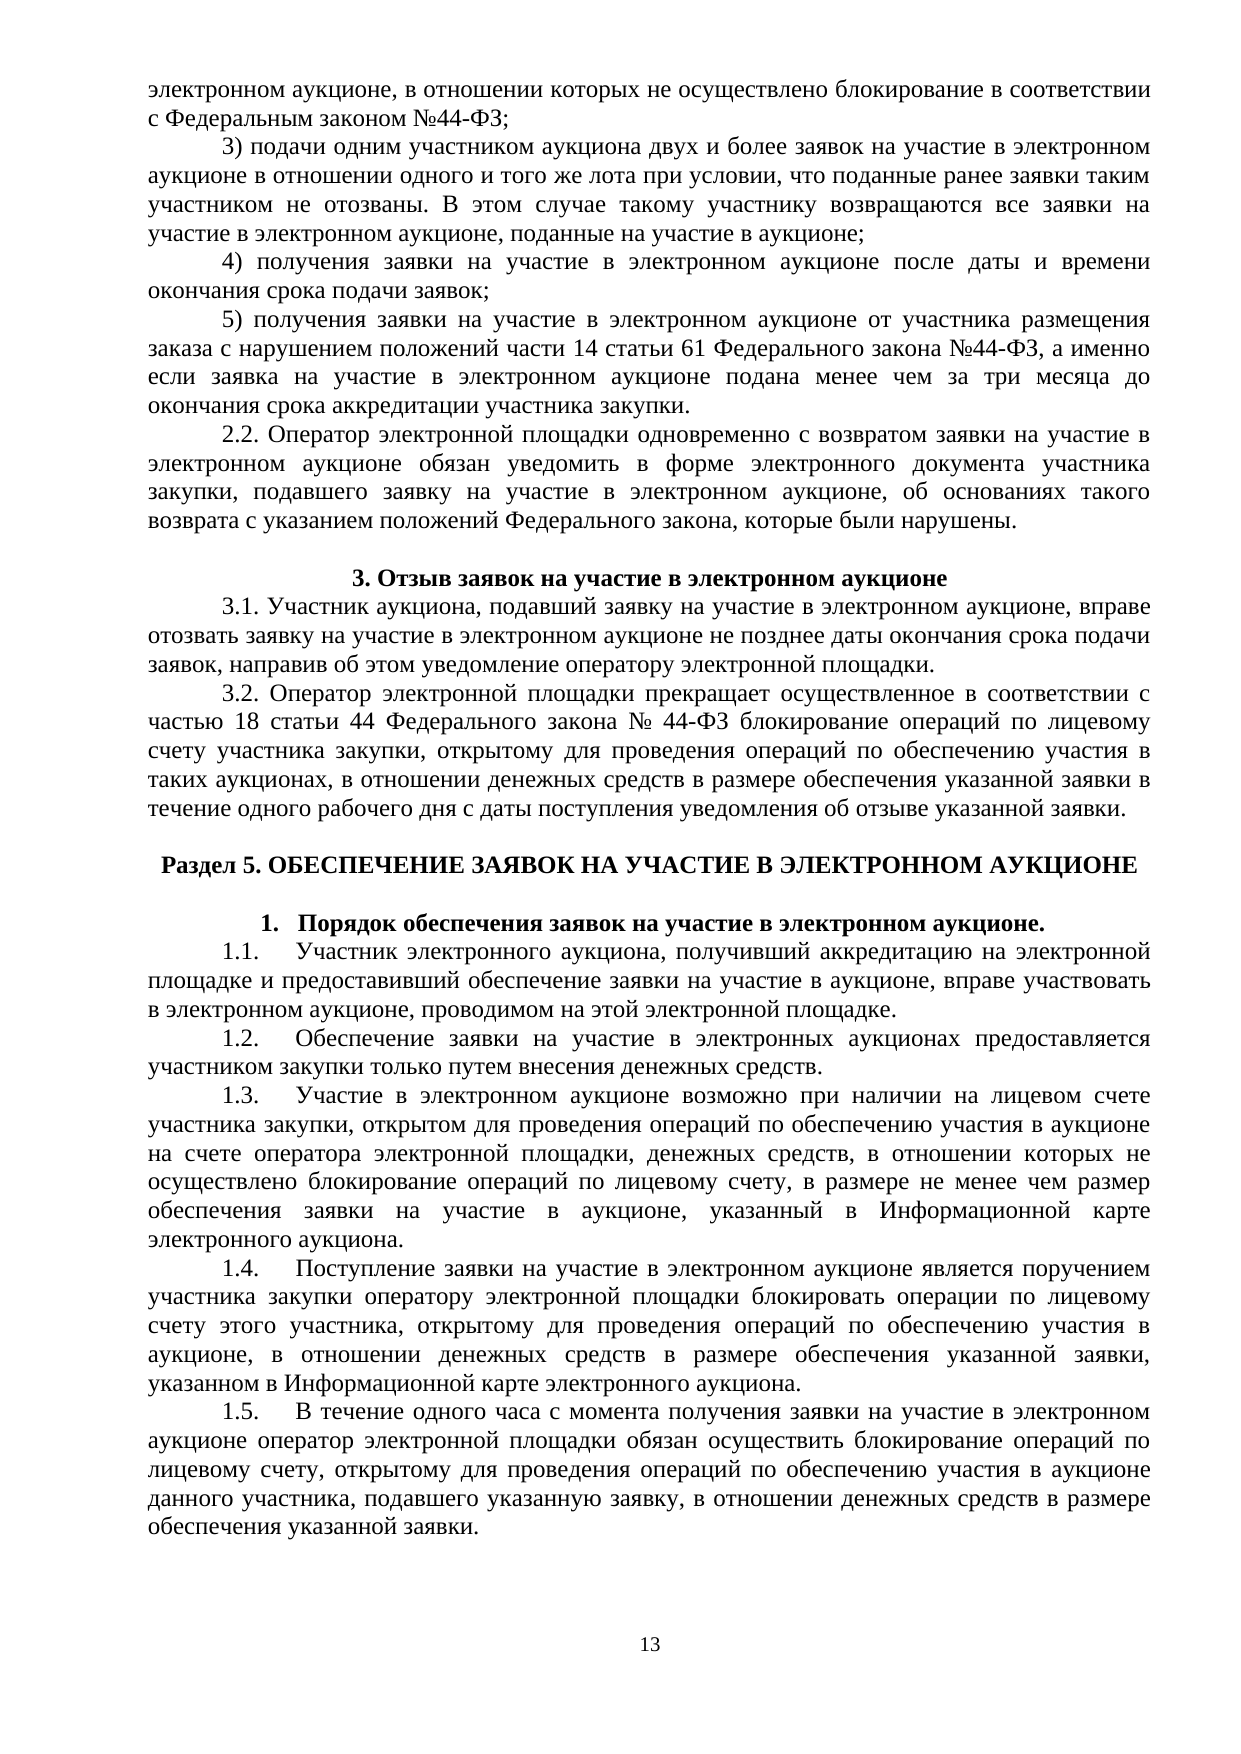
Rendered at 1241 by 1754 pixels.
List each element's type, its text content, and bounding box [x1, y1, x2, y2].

text 3.1. Участник аукциона, подавший заявку на участие в электронном аукционе, вправе отозвать заявку на участие в электронном аукционе не позднее даты окончания срока подачи заявок, направив об этом уведомление оператору электронной площадки. [148, 591, 1152, 678]
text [148, 74, 1152, 131]
text 2.2. Оператор электронной площадки одновременно с возвратом заявки на участие в электронном аукционе обязан уведомить в форме электронного документа участника закупки, подавшего заявку на участие в электронном аукционе, об основаниях такого возврата с указанием положений Федерального закона, которые были нарушены. [148, 419, 1152, 534]
list Поступление заявки на участие в электронном аукционе является поручением участника закупки оператору электронной площадки блокировать операции по лицевому счету этого участника, открытому для проведения операций по обеспечению участия в аукционе, в отношении денежных средств в размере обеспечения указанной заявки, указанном в Информационной карте электронного аукциона. [148, 1253, 1152, 1396]
text 3.2. Оператор электронной площадки прекращает осуществленное в соответствии с частью 18 статьи 44 Федерального закона № 44-ФЗ блокирование операций по лицевому счету участника закупки, открытому для проведения операций по обеспечению участия в таких аукционах, в отношении денежных средств в размере обеспечения указанной заявки в течение одного рабочего дня с даты поступления уведомления об отзыве указанной заявки. [148, 678, 1152, 821]
text 3. Отзыв заявок на участие в электронном аукционе [148, 563, 1152, 591]
list Обеспечение заявки на участие в электронных аукционах предоставляется участником закупки только путем внесения денежных средств. [148, 1023, 1152, 1080]
list Участие в электронном аукционе возможно при наличии на лицевом счете участника закупки, открытом для проведения операций по обеспечению участия в аукционе на счете оператора электронной площадки, денежных средств, в отношении которых не осуществлено блокирование операций по лицевому счету, в размере не менее чем размер обеспечения заявки на участие в аукционе, указанный в Информационной карте электронного аукциона. [148, 1080, 1152, 1253]
text 5) получения заявки на участие в электронном аукционе от участника размещения заказа с нарушением положений части 14 статьи 61 Федерального закона №44-ФЗ, а именно если заявка на участие в электронном аукционе подана менее чем за три месяца до окончания срока аккредитации участника закупки. [148, 304, 1152, 419]
text 4) получения заявки на участие в электронном аукционе после даты и времени окончания срока подачи заявок; [148, 246, 1152, 304]
list В течение одного часа с момента получения заявки на участие в электронном аукционе оператор электронной площадки обязан осуществить блокирование операций по лицевому счету, открытому для проведения операций по обеспечению участия в аукционе данного участника, подавшего указанную заявку, в отношении денежных средств в размере обеспечения указанной заявки. [148, 1396, 1152, 1540]
subtitle Порядок обеспечения заявок на участие в электронном аукционе. [260, 908, 1152, 936]
subtitle Раздел 5. ОБЕСПЕЧЕНИЕ ЗАЯВОК НА УЧАСТИЕ В ЭЛЕКТРОННОМ АУКЦИОНЕ [148, 850, 1152, 879]
text 3) подачи одним участником аукциона двух и более заявок на участие в электронном аукционе в отношении одного и того же лота при условии, что поданные ранее заявки таким участником не отозваны. В этом случае такому участнику возвращаются все заявки на участие в электронном аукционе, поданные на участие в аукционе; [148, 131, 1152, 246]
list Участник электронного аукциона, получивший аккредитацию на электронной площадке и предоставивший обеспечение заявки на участие в аукционе, вправе участвовать в электронном аукционе, проводимом на этой электронной площадке. [148, 936, 1152, 1023]
